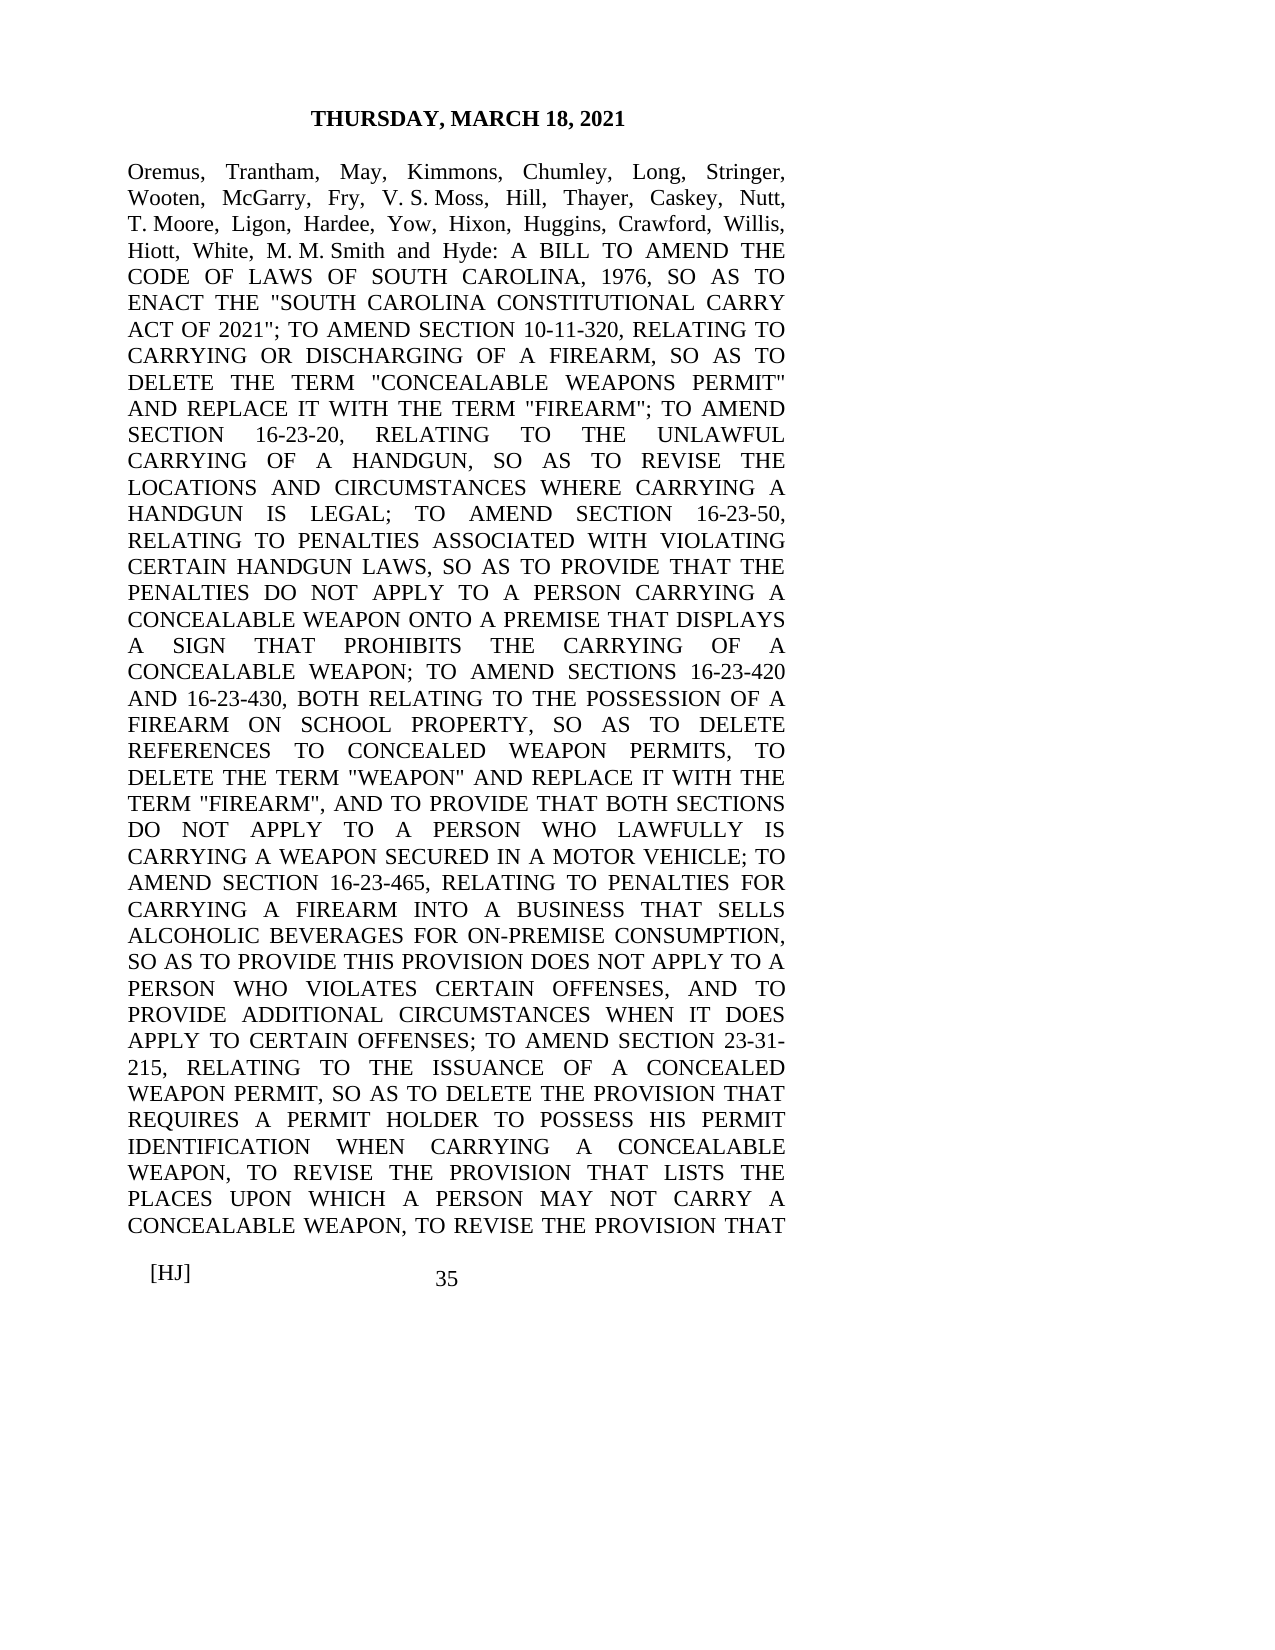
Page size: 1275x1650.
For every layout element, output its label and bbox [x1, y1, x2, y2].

text [127, 158, 786, 1238]
